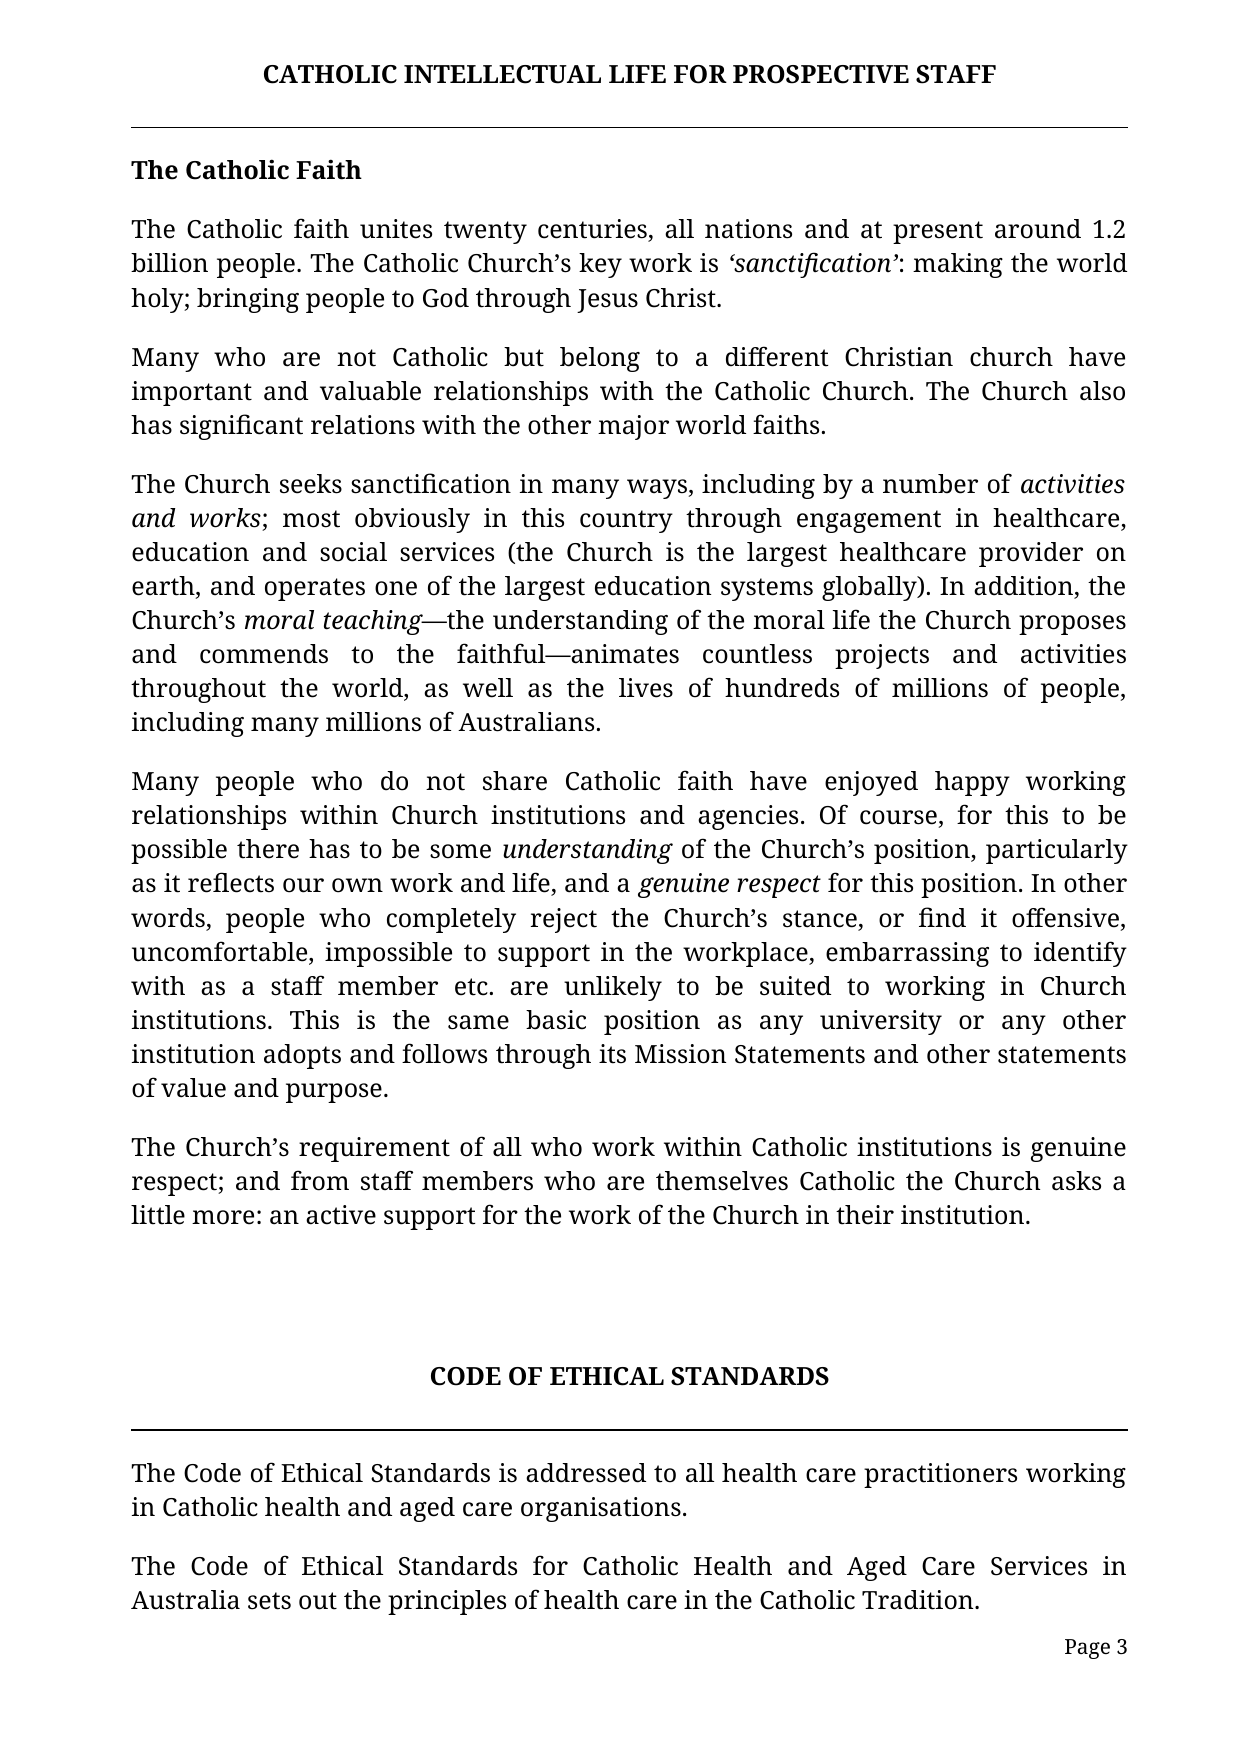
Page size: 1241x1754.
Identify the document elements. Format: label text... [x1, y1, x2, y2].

list Many people who do not share Catholic faith have enjoyed happy working relationships within Church institutions and agencies. Of course, for this to be possible there has to be some understanding of the Church’s position, particularly as it reflects our own work and life, and a genuine respect for this position. In other words, people who completely reject the Church’s stance, or find it offensive, uncomfortable, impossible to support in the workplace, embarrassing to identify with as a staff member etc. are unlikely to be suited to working in Church institutions. This is the same basic position as any university or any other institution adopts and follows through its Mission Statements and other statements of value and purpose. [131, 764, 1128, 1104]
text CATHOLIC INTELLECTUAL LIFE FOR PROSPECTIVE STAFF [131, 56, 1128, 90]
list The Code of Ethical Standards is addressed to all health care practitioners working in Catholic health and aged care organisations. [131, 1456, 1128, 1524]
list The Church’s requirement of all who work within Catholic institutions is genuine respect; and from staff members who are themselves Catholic the Church asks a little more: an active support for the work of the Church in their institution. [131, 1129, 1128, 1232]
list The Church seeks sanctification in many ways, including by a number of activities and works; most obviously in this country through engagement in healthcare, education and social services (the Church is the largest healthcare provider on earth, and operates one of the largest education systems globally). In addition, the Church’s moral teaching—the understanding of the moral life the Church proposes and commends to the faithful—animates countless projects and activities throughout the world, as well as the lives of hundreds of millions of people, including many millions of Australians. [131, 466, 1128, 739]
list The Catholic Faith [131, 153, 1128, 187]
list The Catholic faith unites twenty centuries, all nations and at present around 1.2 billion people. The Catholic Church’s key work is ‘sanctification’: making the world holy; bringing people to God through Jesus Christ. [131, 212, 1128, 314]
list The Code of Ethical Standards for Catholic Health and Aged Care Services in Australia sets out the principles of health care in the Catholic Tradition. [131, 1549, 1128, 1617]
text CODE OF ETHICAL STANDARDS [131, 1359, 1128, 1393]
list Many who are not Catholic but belong to a different Christian church have important and valuable relationships with the Catholic Church. The Church also has significant relations with the other major world faiths. [131, 339, 1128, 441]
